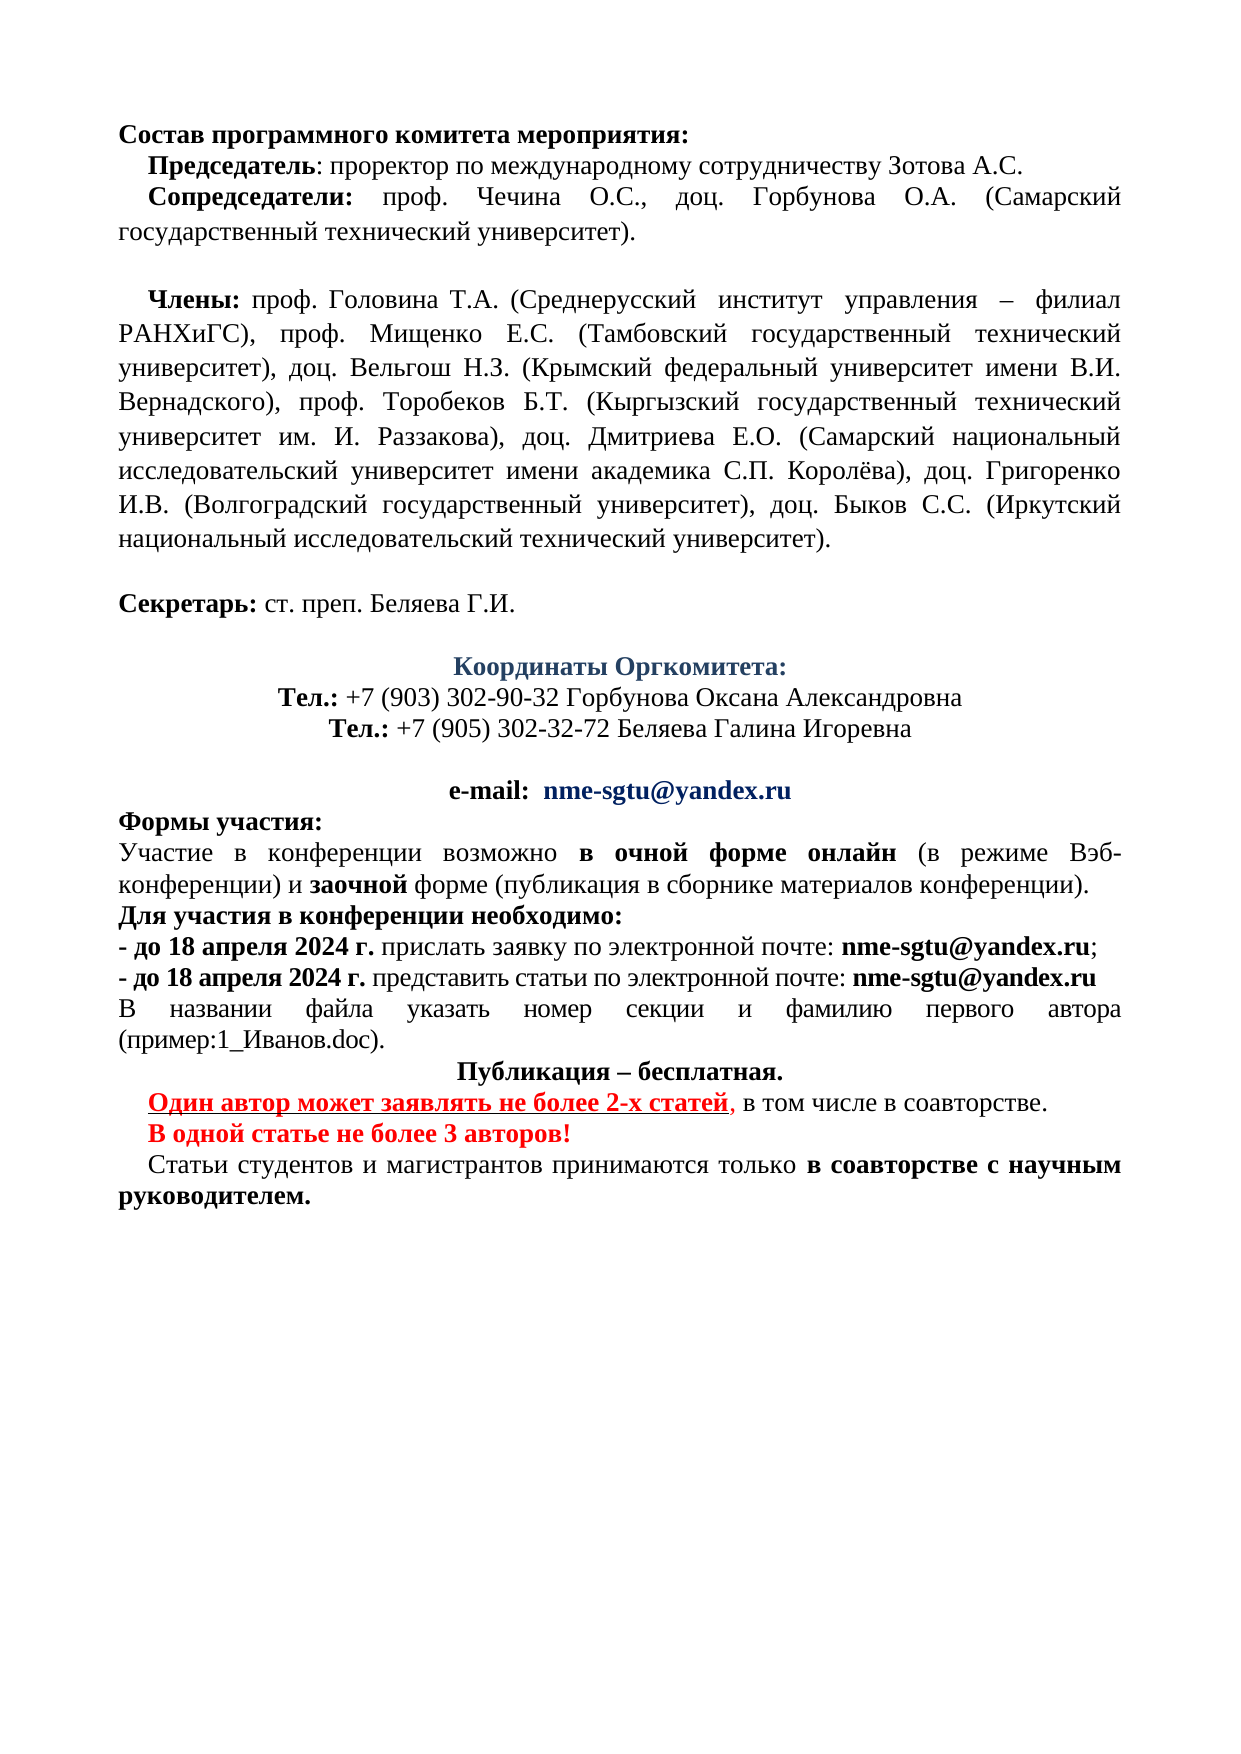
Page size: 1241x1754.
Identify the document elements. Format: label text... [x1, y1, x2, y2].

text Координаты Оргкомитета: [118, 650, 1122, 681]
text Тел.: +7 (905) 302-32-72 Беляева Галина Игоревна [118, 712, 1122, 743]
text Секретарь: ст. преп. Беляева Г.И. [118, 587, 1122, 618]
text Сопредседатели: проф. Чечина О.С., доц. Горбунова О.А. (Самарский государственный технический университет). [118, 180, 1122, 246]
text - до 18 апреля 2024 г. прислать заявку по электронной почте: nme-sgtu@yandex.ru; [118, 930, 1122, 961]
text Председатель: проректор по международному сотрудничеству Зотова А.С. [118, 149, 1122, 180]
text - до 18 апреля 2024 г. представить статьи по электронной почте: nme-sgtu@yandex.ru [118, 961, 1122, 992]
text Один автор может заявлять не более 2-х статей, в том числе в соавторстве. [118, 1086, 1122, 1117]
text Тел.: +7 (903) 302-90-32 Горбунова Оксана Александровна [118, 681, 1122, 712]
text Формы участия: [118, 805, 1122, 837]
text e-mail: nme-sgtu@yandex.ru [118, 774, 1122, 805]
text Публикация – бесплатная. [118, 1054, 1122, 1086]
text В названии файла указать номер секции и фамилию первого автора (пример:1_Иванов.doc). [118, 992, 1122, 1054]
text Для участия в конференции необходимо: [118, 899, 1122, 930]
text Статьи студентов и магистрантов принимаются только в соавторстве с научным руководителем. [118, 1148, 1122, 1210]
text Участие в конференции возможно в очной форме онлайн (в режиме Вэб-конференции) и заочной форме (публикация в сборнике материалов конференции). [118, 837, 1122, 899]
text Члены: проф. Головина Т.А. (Среднерусский институт управления – филиал РАНХиГС), проф. Мищенко Е.С. (Тамбовский государственный технический университет), доц. Вельгош Н.З. (Крымский федеральный университет имени В.И. Вернадского), проф. Торобеков Б.Т. (Кыргызский государственный технический университет им. И. Раззакова), доц. Дмитриева Е.О. (Самарский национальный исследовательский университет имени академика С.П. Королёва), доц. Григоренко И.В. (Волгоградский государственный университет), доц. Быков С.С. (Иркутский национальный исследовательский технический университет). [118, 283, 1122, 553]
text В одной статье не более 3 авторов! [118, 1117, 1122, 1148]
text Состав программного комитета мероприятия: [118, 118, 1122, 149]
